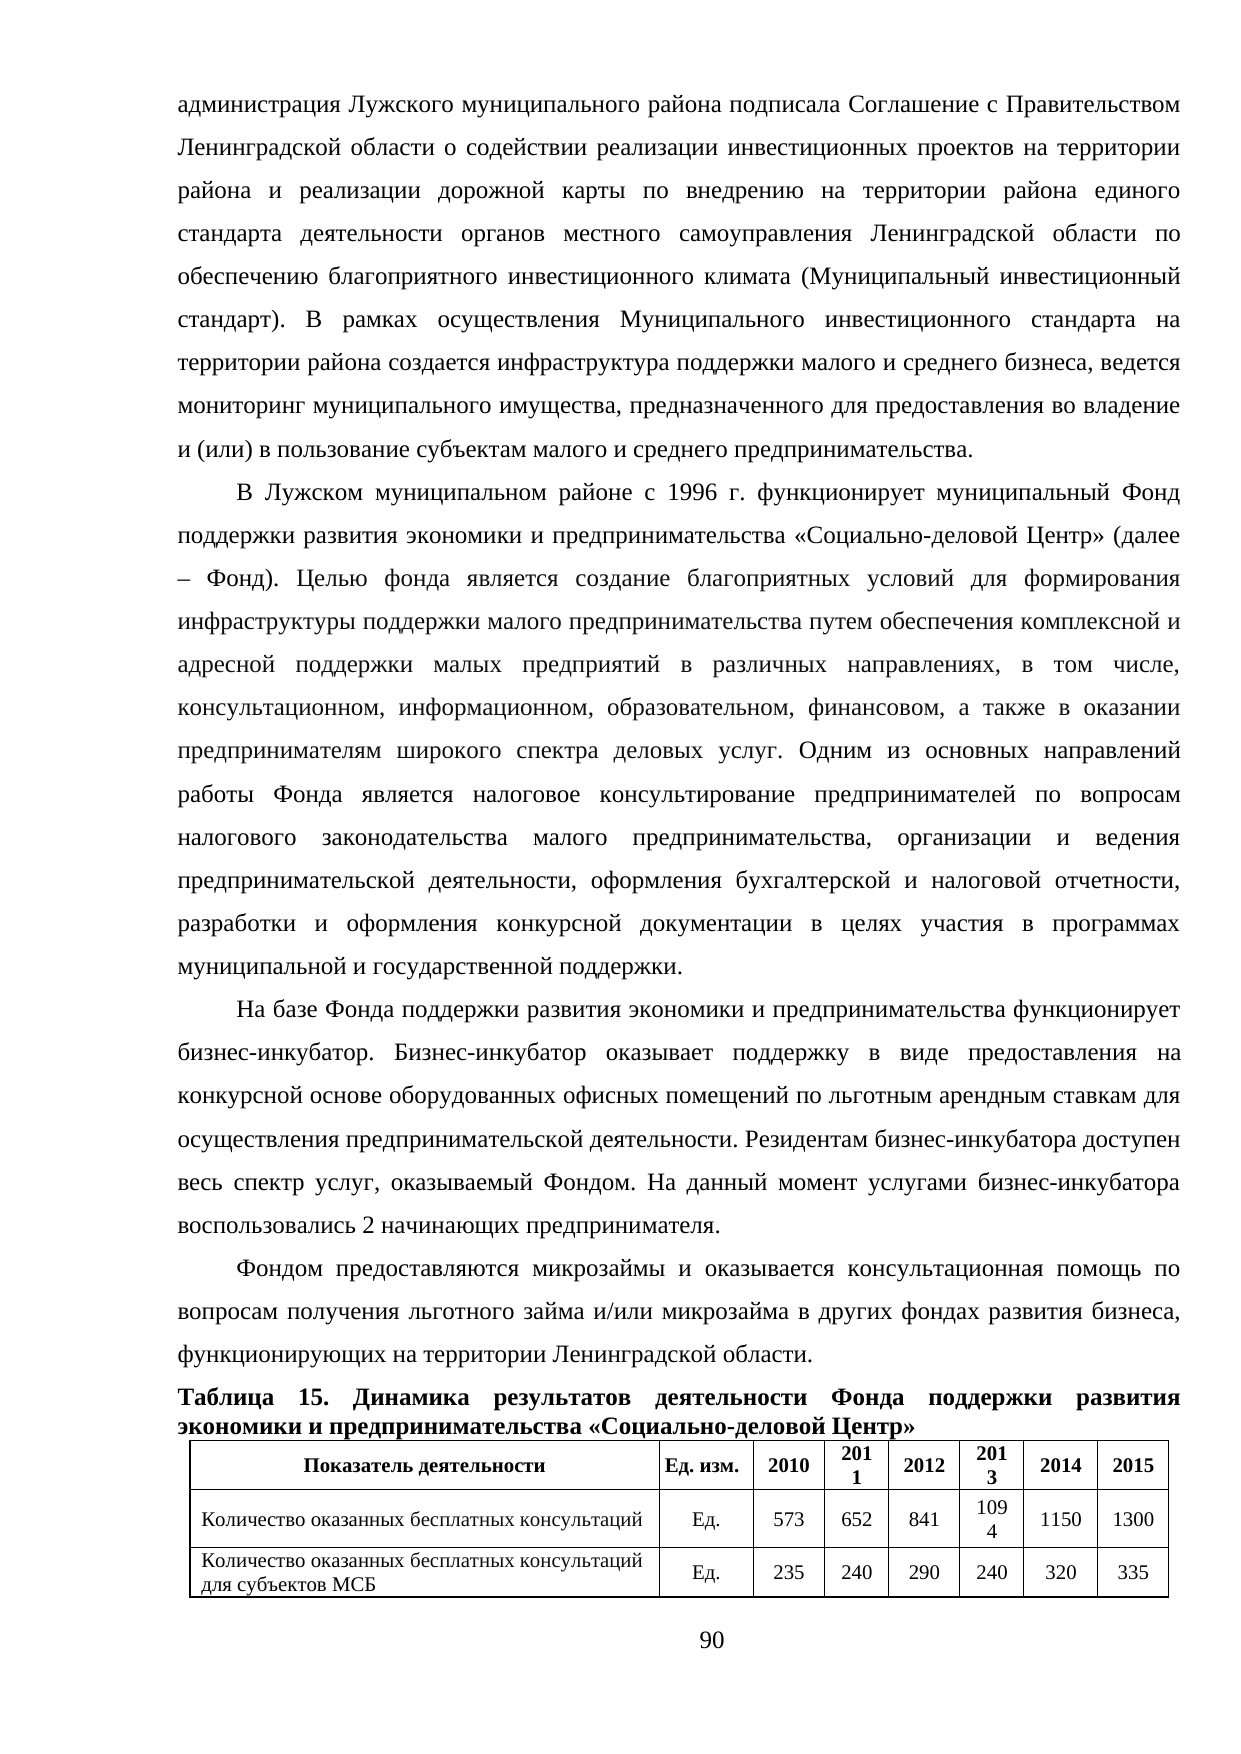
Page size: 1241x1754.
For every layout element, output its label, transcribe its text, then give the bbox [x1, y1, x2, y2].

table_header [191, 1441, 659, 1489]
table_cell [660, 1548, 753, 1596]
text На базе Фонда поддержки развития экономики и предпринимательства функционирует бизнес-инкубатор. Бизнес-инкубатор оказывает поддержку в виде предоставления на конкурсной основе оборудованных офисных помещений по льготным арендным ставкам для осуществления предпринимательской деятельности. Резидентам бизнес-инкубатора доступен весь спектр услуг, оказываемый Фондом. На данный момент услугами бизнес-инкубатора воспользовались 2 начинающих предпринимателя. [177, 994, 1181, 1239]
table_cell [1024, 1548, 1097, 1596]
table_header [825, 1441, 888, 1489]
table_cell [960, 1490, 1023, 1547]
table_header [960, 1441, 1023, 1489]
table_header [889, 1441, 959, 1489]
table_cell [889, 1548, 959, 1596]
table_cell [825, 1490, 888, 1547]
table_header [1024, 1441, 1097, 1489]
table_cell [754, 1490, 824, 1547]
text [177, 89, 1181, 462]
text В Лужском муниципальном районе с 1996 г. функционирует муниципальный Фонд поддержки развития экономики и предпринимательства «Социально-деловой Центр» (далее – Фонд). Целью фонда является создание благоприятных условий для формирования инфраструктуры поддержки малого предпринимательства путем обеспечения комплексной и адресной поддержки малых предприятий в различных направлениях, в том числе, консультационном, информационном, образовательном, финансовом, а также в оказании предпринимателям широкого спектра деловых услуг. Одним из основных направлений работы Фонда является налоговое консультирование предпринимателей по вопросам налогового законодательства малого предпринимательства, организации и ведения предпринимательской деятельности, оформления бухгалтерской и налоговой отчетности, разработки и оформления конкурсной документации в целях участия в программах муниципальной и государственной поддержки. [177, 477, 1181, 980]
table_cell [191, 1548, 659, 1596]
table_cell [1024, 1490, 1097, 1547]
text Фондом предоставляются микрозаймы и оказывается консультационная помощь по вопросам получения льготного займа и/или микрозайма в других фондах развития бизнеса, функционирующих на территории Ленинградской области. [177, 1253, 1181, 1368]
text Таблица 15. Динамика результатов деятельности Фонда поддержки развития экономики и предпринимательства «Социально-деловой Центр» [177, 1382, 1181, 1440]
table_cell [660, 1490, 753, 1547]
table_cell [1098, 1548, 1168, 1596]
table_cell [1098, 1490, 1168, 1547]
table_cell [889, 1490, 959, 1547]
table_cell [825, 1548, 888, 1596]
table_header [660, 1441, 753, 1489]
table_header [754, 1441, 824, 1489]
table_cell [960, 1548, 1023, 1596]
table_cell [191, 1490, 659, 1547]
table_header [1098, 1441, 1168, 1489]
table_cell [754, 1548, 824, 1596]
